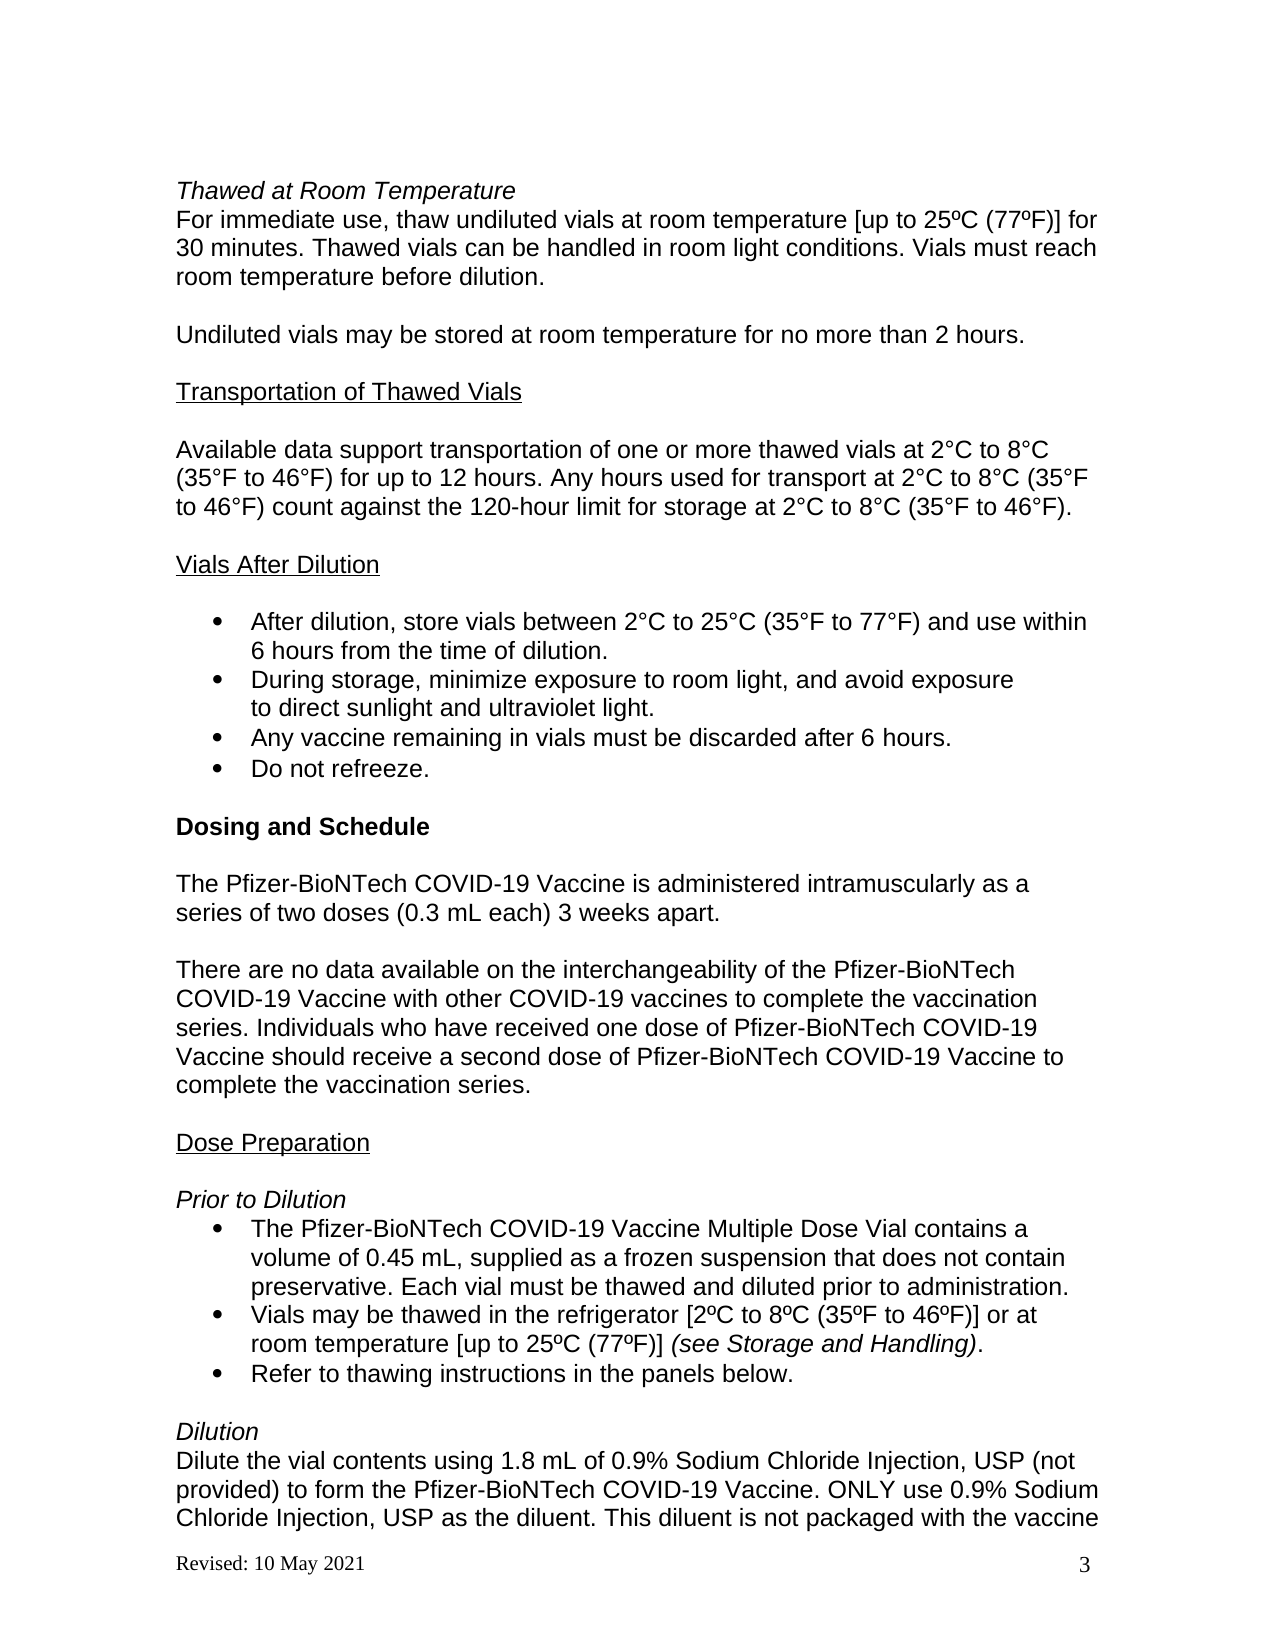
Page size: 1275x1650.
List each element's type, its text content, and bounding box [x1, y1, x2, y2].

text Prior to Dilution [176, 1186, 1212, 1214]
list After dilution, store vials between 2°C to 25°C (35°F to 77°F) and use within 6 hours from the time of dilution. [213, 607, 1088, 664]
text For immediate use, thaw undiluted vials at room temperature [up to 25ºC (77ºF)] for 30 minutes. Thawed vials can be handled in room light conditions. Vials must reach room temperature before dilution. [176, 204, 1099, 291]
text Dose Preparation [176, 1128, 1212, 1157]
text There are no data available on the interchangeability of the Pfizer-BioNTech COVID-19 Vaccine with other COVID-19 vaccines to complete the vaccination series. Individuals who have received one dose of Pfizer-BioNTech COVID-19 Vaccine should receive a second dose of Pfizer-BioNTech COVID-19 Vaccine to complete the vaccination series. [176, 955, 1066, 1099]
list Refer to thawing instructions in the panels below. [213, 1358, 1212, 1389]
text Dilution [176, 1417, 1212, 1446]
subtitle Dosing and Schedule [176, 812, 1212, 840]
list During storage, minimize exposure to room light, and avoid exposure to direct sunlight and ultraviolet light. [213, 664, 1041, 722]
text The Pfizer-BioNTech COVID-19 Vaccine is administered intramuscularly as a series of two doses (0.3 mL each) 3 weeks apart. [176, 869, 1032, 927]
text Vials After Dilution [176, 550, 1212, 578]
text Thawed at Room Temperature [176, 176, 1212, 204]
list Any vaccine remaining in vials must be discarded after 6 hours. [213, 722, 1212, 753]
list Vials may be thawed in the refrigerator [2ºC to 8ºC (35ºF to 46ºF)] or at room temperature [up to 25ºC (77ºF)] (see Storage and Handling). [213, 1301, 1099, 1358]
text Dilute the vial contents using 1.8 mL of 0.9% Sodium Chloride Injection, USP (not provided) to form the Pfizer-BioNTech COVID-19 Vaccine. ONLY use 0.9% Sodium Chloride Injection, USP as the diluent. This diluent is not packaged with the vaccine [176, 1446, 1100, 1532]
list Do not refreeze. [213, 753, 1212, 783]
text Available data support transportation of one or more thawed vials at 2°C to 8°C (35°F to 46°F) for up to 12 hours. Any hours used for transport at 2°C to 8°C (35°F to 46°F) count against the 120-hour limit for storage at 2°C to 8°C (35°F to 46°F). [176, 434, 1089, 521]
text Undiluted vials may be stored at room temperature for no more than 2 hours. Transportation of Thawed Vials [176, 319, 1084, 406]
list The Pfizer-BioNTech COVID-19 Vaccine Multiple Dose Vial contains a volume of 0.45 mL, supplied as a frozen suspension that does not contain preservative. Each vial must be thawed and diluted prior to administration. [213, 1214, 1069, 1301]
